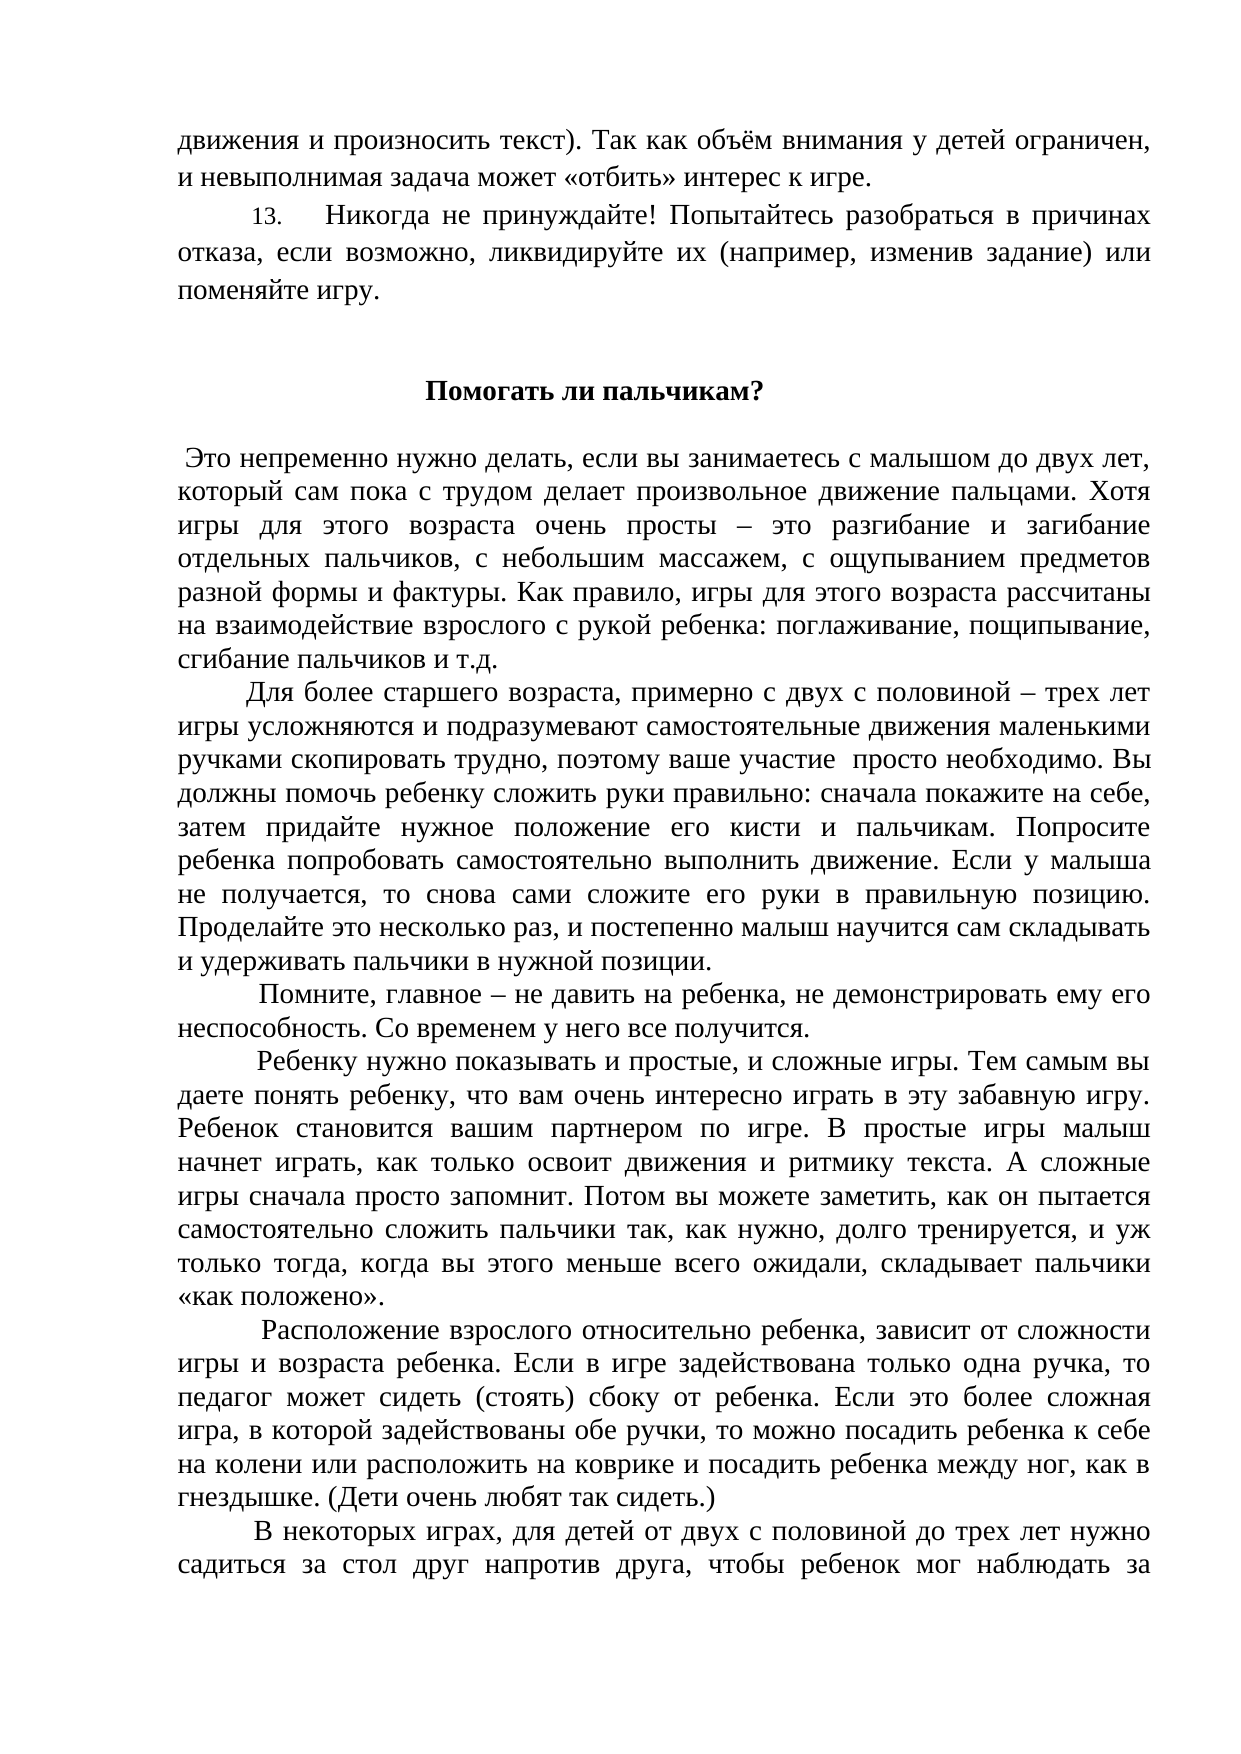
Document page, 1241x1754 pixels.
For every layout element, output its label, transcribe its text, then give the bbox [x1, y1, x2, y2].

text Ребенку нужно показывать и простые, и сложные игры. Тем самым вы даете понять ребенку, что вам очень интересно играть в эту забавную игру. Ребенок становится вашим партнером по игре. В простые игры малыш начнет играть, как только освоит движения и ритмику текста. А сложные игры сначала просто запомнит. Потом вы можете заметить, как он пытается самостоятельно сложить пальчики так, как нужно, долго тренируется, и уж только тогда, когда вы этого меньше всего ожидали, складывает пальчики «как положено». [177, 1043, 1152, 1312]
text Помните, главное – не давить на ребенка, не демонстрировать ему его неспособность. Со временем у него все получится. [177, 976, 1152, 1043]
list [177, 118, 1152, 193]
text Для более старшего возраста, примерно с двух с половиной – трех лет игры усложняются и подразумевают самостоятельные движения маленькими ручками скопировать трудно, поэтому ваше участие просто необходимо. Вы должны помочь ребенку сложить руки правильно: сначала покажите на себе, затем придайте нужное положение его кисти и пальчикам. Попросите ребенка попробовать самостоятельно выполнить движение. Если у малыша не получается, то снова сами сложите его руки в правильную позицию. Проделайте это несколько раз, и постепенно малыш научится сам складывать и удерживать пальчики в нужной позиции. [177, 674, 1152, 976]
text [177, 1513, 1152, 1580]
text Расположение взрослого относительно ребенка, зависит от сложности игры и возраста ребенка. Если в игре задействована только одна ручка, то педагог может сидеть (стоять) сбоку от ребенка. Если это более сложная игра, в которой задействованы обе ручки, то можно посадить ребенка к себе на колени или расположить на коврике и посадить ребенка между ног, как в гнездышке. (Дети очень любят так сидеть.) [177, 1312, 1152, 1513]
list Никогда не принуждайте! Попытайтесь разобраться в причинах отказа, если возможно, ликвидируйте их (например, изменив задание) или поменяйте игру. [177, 193, 1152, 306]
text Помогать ли пальчикам? [177, 373, 1152, 406]
text Это непременно нужно делать, если вы занимаетесь с малышом до двух лет, который сам пока с трудом делает произвольное движение пальцами. Хотя игры для этого возраста очень просты – это разгибание и загибание отдельных пальчиков, с небольшим массажем, с ощупыванием предметов разной формы и фактуры. Как правило, игры для этого возраста рассчитаны на взаимодействие взрослого с рукой ребенка: поглаживание, пощипывание, сгибание пальчиков и т.д. [177, 440, 1152, 674]
